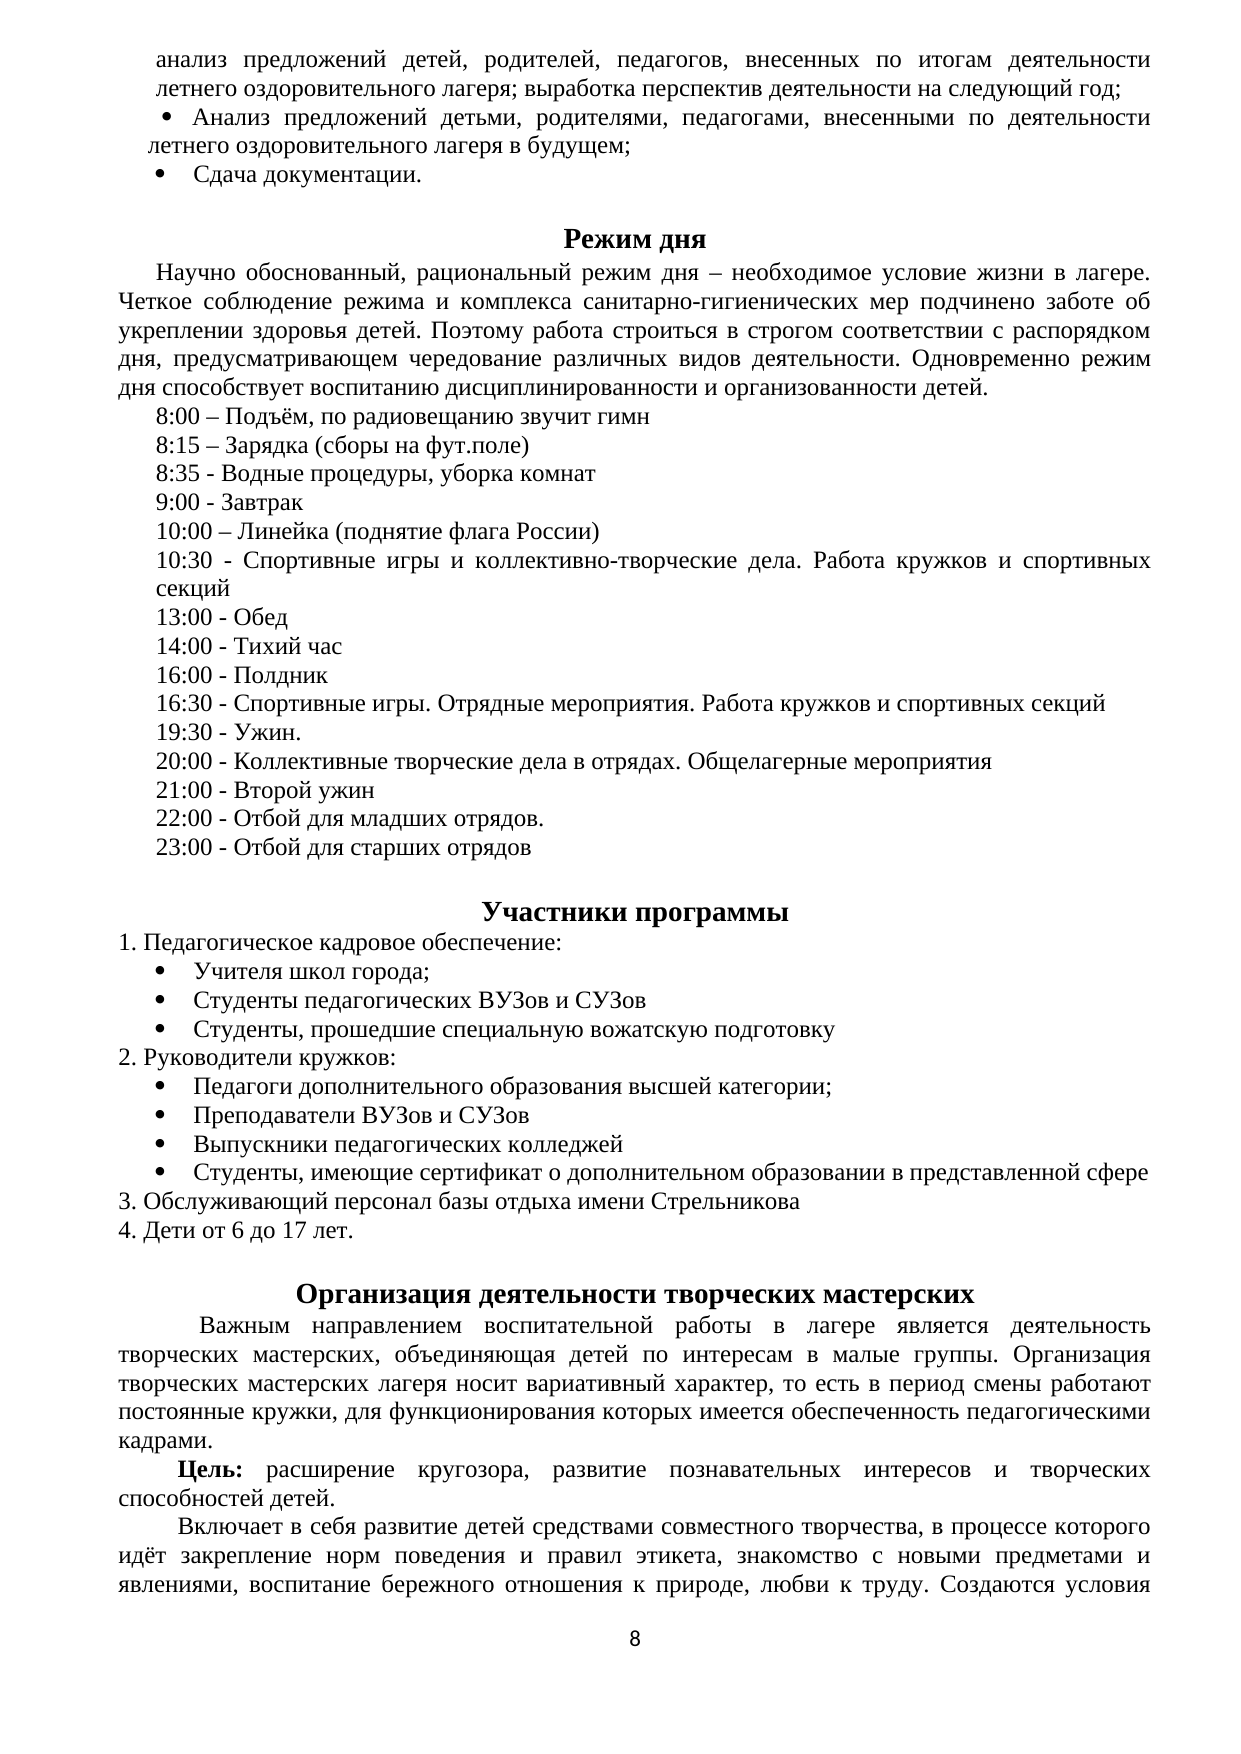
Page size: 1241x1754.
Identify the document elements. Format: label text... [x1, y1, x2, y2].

list Студенты, прошедшие специальную вожатскую подготовку [156, 1014, 1152, 1042]
text 2. Руководители кружков: [118, 1042, 1152, 1071]
text Цель: расширение кругозора, развитие познавательных интересов и творческих способностей детей. [118, 1454, 1152, 1511]
text 8:15 – Зарядка (сборы на фут.поле) [156, 430, 1152, 458]
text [118, 1511, 1152, 1598]
text 20:00 - Коллективные творческие дела в отрядах. Общелагерные мероприятия [156, 746, 1152, 775]
text 4. Дети от 6 до 17 лет. [118, 1215, 1152, 1244]
text анализ предложений детей, родителей, педагогов, внесенных по итогам деятельности летнего оздоровительного лагеря; выработка перспектив деятельности на следующий год; [156, 44, 1152, 102]
list Преподаватели ВУЗов и СУЗов [156, 1100, 1152, 1129]
text 1. Педагогическое кадровое обеспечение: [118, 927, 1152, 956]
subtitle Режим дня [118, 221, 1152, 254]
subtitle Участники программы [118, 894, 1152, 927]
text 8:00 – Подъём, по радиовещанию звучит гимн [118, 401, 1152, 430]
text 8:35 - Водные процедуры, уборка комнат [156, 458, 1152, 487]
list Сдача документации. [156, 159, 1152, 188]
text 22:00 - Отбой для младших отрядов. [156, 803, 1152, 832]
text 10:00 – Линейка (поднятие флага России) [156, 516, 1152, 545]
list Анализ предложений детьми, родителями, педагогами, внесенными по деятельности летнего оздоровительного лагеря в будущем; [148, 102, 1152, 159]
text 14:00 - Тихий час [156, 631, 1152, 660]
list Учителя школ города; [156, 956, 1152, 985]
list Студенты педагогических ВУЗов и СУЗов [156, 985, 1152, 1014]
text 16:00 - Полдник [156, 660, 1152, 688]
text 21:00 - Второй ужин [156, 775, 1152, 803]
text 16:30 - Спортивные игры. Отрядные мероприятия. Работа кружков и спортивных секций [156, 688, 1152, 717]
text 3. Обслуживающий персонал базы отдыха имени Стрельникова [118, 1186, 1152, 1215]
text Научно обоснованный, рациональный режим дня – необходимое условие жизни в лагере. Четкое соблюдение режима и комплекса санитарно-гигиенических мер подчинено заботе об укреплении здоровья детей. Поэтому работа строиться в строгом соответствии с распорядком дня, предусматривающем чередование различных видов деятельности. Одновременно режим дня способствует воспитанию дисциплинированности и организованности детей. [118, 257, 1152, 401]
text 13:00 - Обед [156, 602, 1152, 631]
list Педагоги дополнительного образования высшей категории; [156, 1071, 1152, 1100]
text 9:00 - Завтрак [156, 487, 1152, 516]
list Выпускники педагогических колледжей [156, 1129, 1152, 1157]
text 10:30 - Спортивные игры и коллективно-творческие дела. Работа кружков и спортивных секций [156, 545, 1152, 602]
text 23:00 - Отбой для старших отрядов [156, 832, 1152, 861]
text 19:30 - Ужин. [156, 717, 1152, 746]
list Студенты, имеющие сертификат о дополнительном образовании в представленной сфере [156, 1157, 1152, 1186]
text Важным направлением воспитательной работы в лагере является деятельность творческих мастерских, объединяющая детей по интересам в малые группы. Организация творческих мастерских лагеря носит вариативный характер, то есть в период смены работают постоянные кружки, для функционирования которых имеется обеспеченность педагогическими кадрами. [118, 1310, 1152, 1454]
subtitle Организация деятельности творческих мастерских [118, 1277, 1152, 1310]
